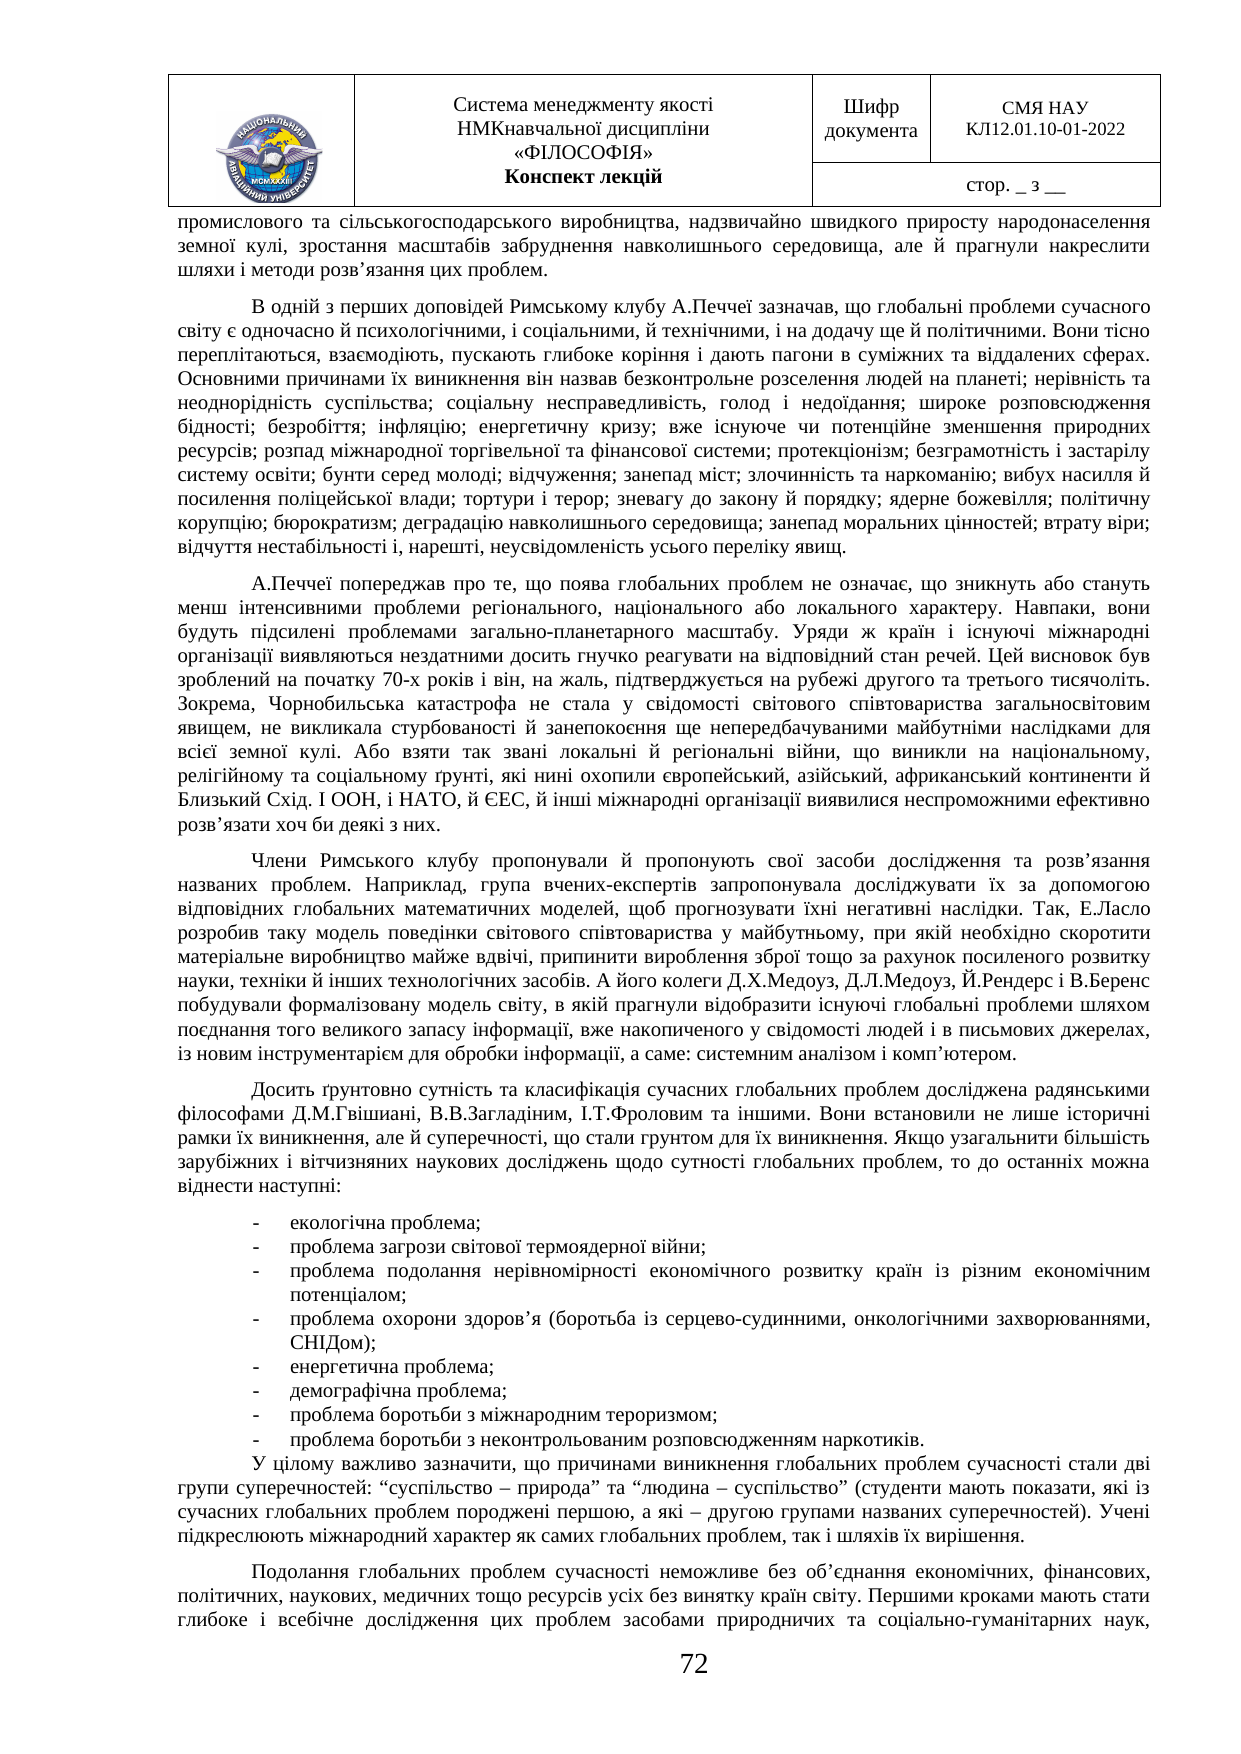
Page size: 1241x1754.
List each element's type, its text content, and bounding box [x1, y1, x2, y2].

list екологічна проблема; [252, 1210, 1152, 1234]
text У цілому важливо зазначити, що причинами виникнення глобальних проблем сучасності стали дві групи суперечностей: “суспільство – природа” та “людина – суспільство” (студенти мають показати, які із сучасних глобальних проблем породжені першою, а які – другою групами названих суперечностей). Учені підкреслюють міжнародний характер як самих глобальних проблем, так і шляхів їх вирішення. [177, 1451, 1152, 1547]
list енергетична проблема; [252, 1354, 1152, 1378]
list проблема загрози світової термоядерної війни; [252, 1234, 1152, 1258]
list демографічна проблема; [252, 1378, 1152, 1402]
list проблема подолання нерівномірності економічного розвитку країн із різним економічним потенціалом; [252, 1258, 1152, 1306]
list проблема боротьби з неконтрольованим розповсюдженням наркотиків. [252, 1426, 1152, 1451]
text Досить ґрунтовно сутність та класифікація сучасних глобальних проблем досліджена радянськими філософами Д.М.Гвішиані, В.В.Загладіним, І.Т.Фроловим та іншими. Вони встановили не лише історичні рамки їх виникнення, але й суперечності, що стали грунтом для їх виникнення. Якщо узагальнити більшість зарубіжних і вітчизняних наукових досліджень щодо сутності глобальних проблем, то до останніх можна віднести наступні: [177, 1077, 1152, 1197]
list проблема охорони здоров’я (боротьба із серцево-судинними, онкологічними захворюваннями, СНІДом); [252, 1306, 1152, 1354]
list проблема боротьби з міжнародним тероризмом; [252, 1402, 1152, 1426]
text Члени Римського клубу пропонували й пропонують свої засоби дослідження та розв’язання названих проблем. Наприклад, група вчених-експертів запропонувала досліджувати їх за допомогою відповідних глобальних математичних моделей, щоб прогнозувати їхні негативні наслідки. Так, Е.Ласло розробив таку модель поведінки світового співтовариства у майбутньому, при якій необхідно скоротити матеріальне виробництво майже вдвічі, припинити вироблення зброї тощо за рахунок посиленого розвитку науки, техніки й інших технологічних засобів. А його колеги Д.Х.Медоуз, Д.Л.Медоуз, Й.Рендерс і В.Беренс побудували формалізовану модель світу, в якій прагнули відобразити існуючі глобальні проблеми шляхом поєднання того великого запасу інформації, вже накопиченого у свідомості людей і в письмових джерелах, із новим інструментарієм для обробки інформації, а саме: системним аналізом і комп’ютером. [177, 848, 1152, 1064]
text В одній з перших доповідей Римському клубу А.Печчеї зазначав, що глобальні проблеми сучасного світу є одночасно й психологічними, і соціальними, й технічними, і на додачу ще й політичними. Вони тісно переплітаються, взаємодіють, пускають глибоке коріння і дають пагони в суміжних та віддалених сферах. Основними причинами їх виникнення він назвав безконтрольне розселення людей на планеті; нерівність та неоднорідність суспільства; соціальну несправедливість, голод і недоїдання; широке розповсюдження бідності; безробіття; інфляцію; енергетичну кризу; вже існуюче чи потенційне зменшення природних ресурсів; розпад міжнародної торгівельної та фінансової системи; протекціонізм; безграмотність і застарілу систему освіти; бунти серед молоді; відчуження; занепад міст; злочинність та наркоманію; вибух насилля й посилення поліцейської влади; тортури і терор; зневагу до закону й порядку; ядерне божевілля; політичну корупцію; бюрократизм; деградацію навколишнього середовища; занепад моральних цінностей; втрату віри; відчуття нестабільності і, нарешті, неусвідомленість усього переліку явищ. [177, 294, 1152, 558]
picture [216, 111, 323, 203]
text А.Печчеї попереджав про те, що поява глобальних проблем не означає, що зникнуть або стануть менш інтенсивними проблеми регіонального, національного або локального характеру. Навпаки, вони будуть підсилені проблемами загально-планетарного масштабу. Уряди ж країн і існуючі міжнародні організації виявляються нездатними досить гнучко реагувати на відповідний стан речей. Цей висновок був зроблений на початку 70-х років і він, на жаль, підтверджується на рубежі другого та третього тисячоліть. Зокрема, Чорнобильська катастрофа не стала у свідомості світового співтовариства загальносвітовим явищем, не викликала стурбованості й занепокоєння ще непередбачуваними майбутніми наслідками для всієї земної кулі. Або взяти так звані локальні й регіональні війни, що виникли на національному, релігійному та соціальному ґрунті, які нині охопили європейський, азійський, африканський континенти й Близький Схід. І ООН, і НАТО, й ЄЕС, й інші міжнародні організації виявилися неспроможними ефективно розв’язати хоч би деякі з них. [177, 571, 1152, 836]
